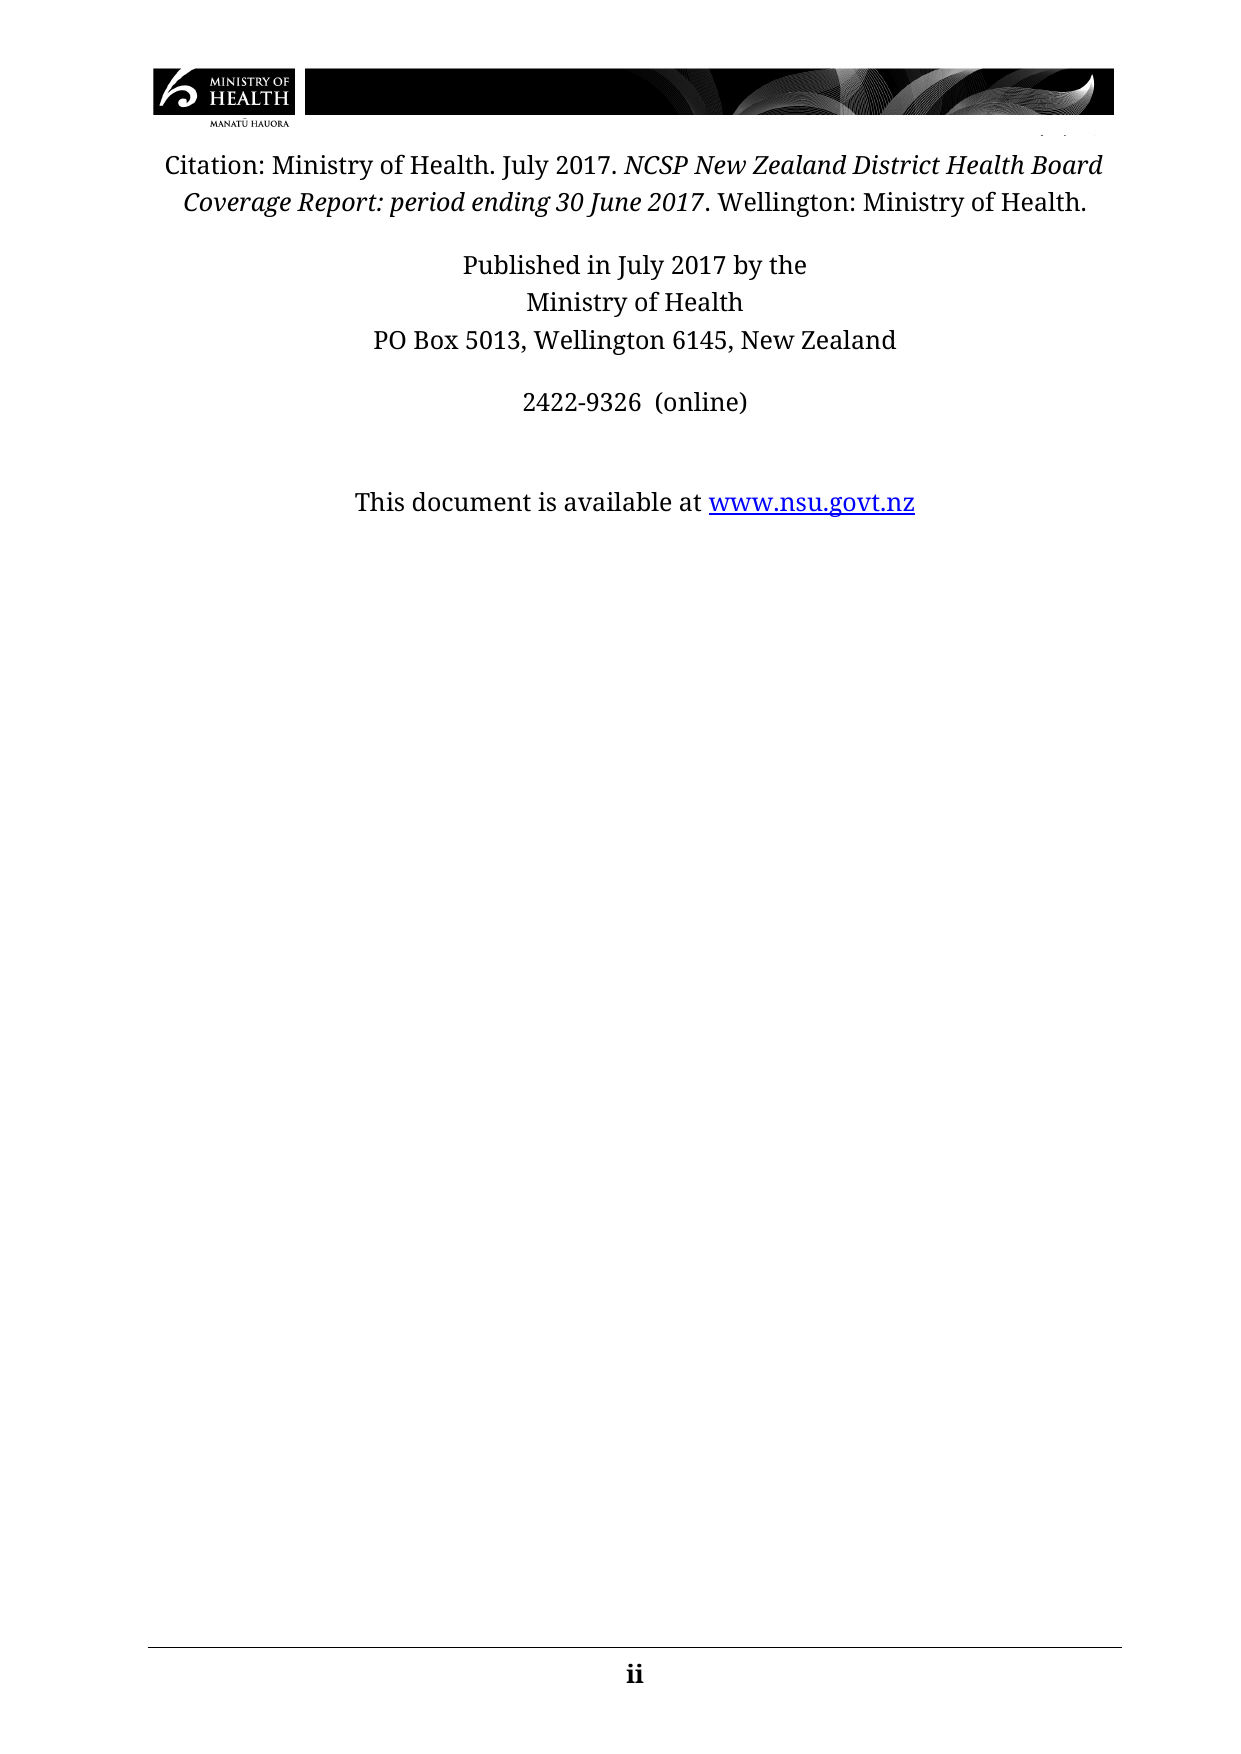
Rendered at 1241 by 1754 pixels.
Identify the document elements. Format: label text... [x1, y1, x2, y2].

picture [147, 59, 1123, 136]
text Published in July 2017 by the Ministry of Health PO Box 5013, Wellington 6145, New Zealand [148, 247, 1122, 356]
text This document is available at www.nsu.govt.nz [148, 484, 1122, 518]
text 2422-9326 (online) [148, 385, 1122, 456]
text Citation: Ministry of Health. July 2017. NCSP New Zealand District Health Board Coverage Report: period ending 30 June 2017. Wellington: Ministry of Health. [148, 148, 1122, 219]
